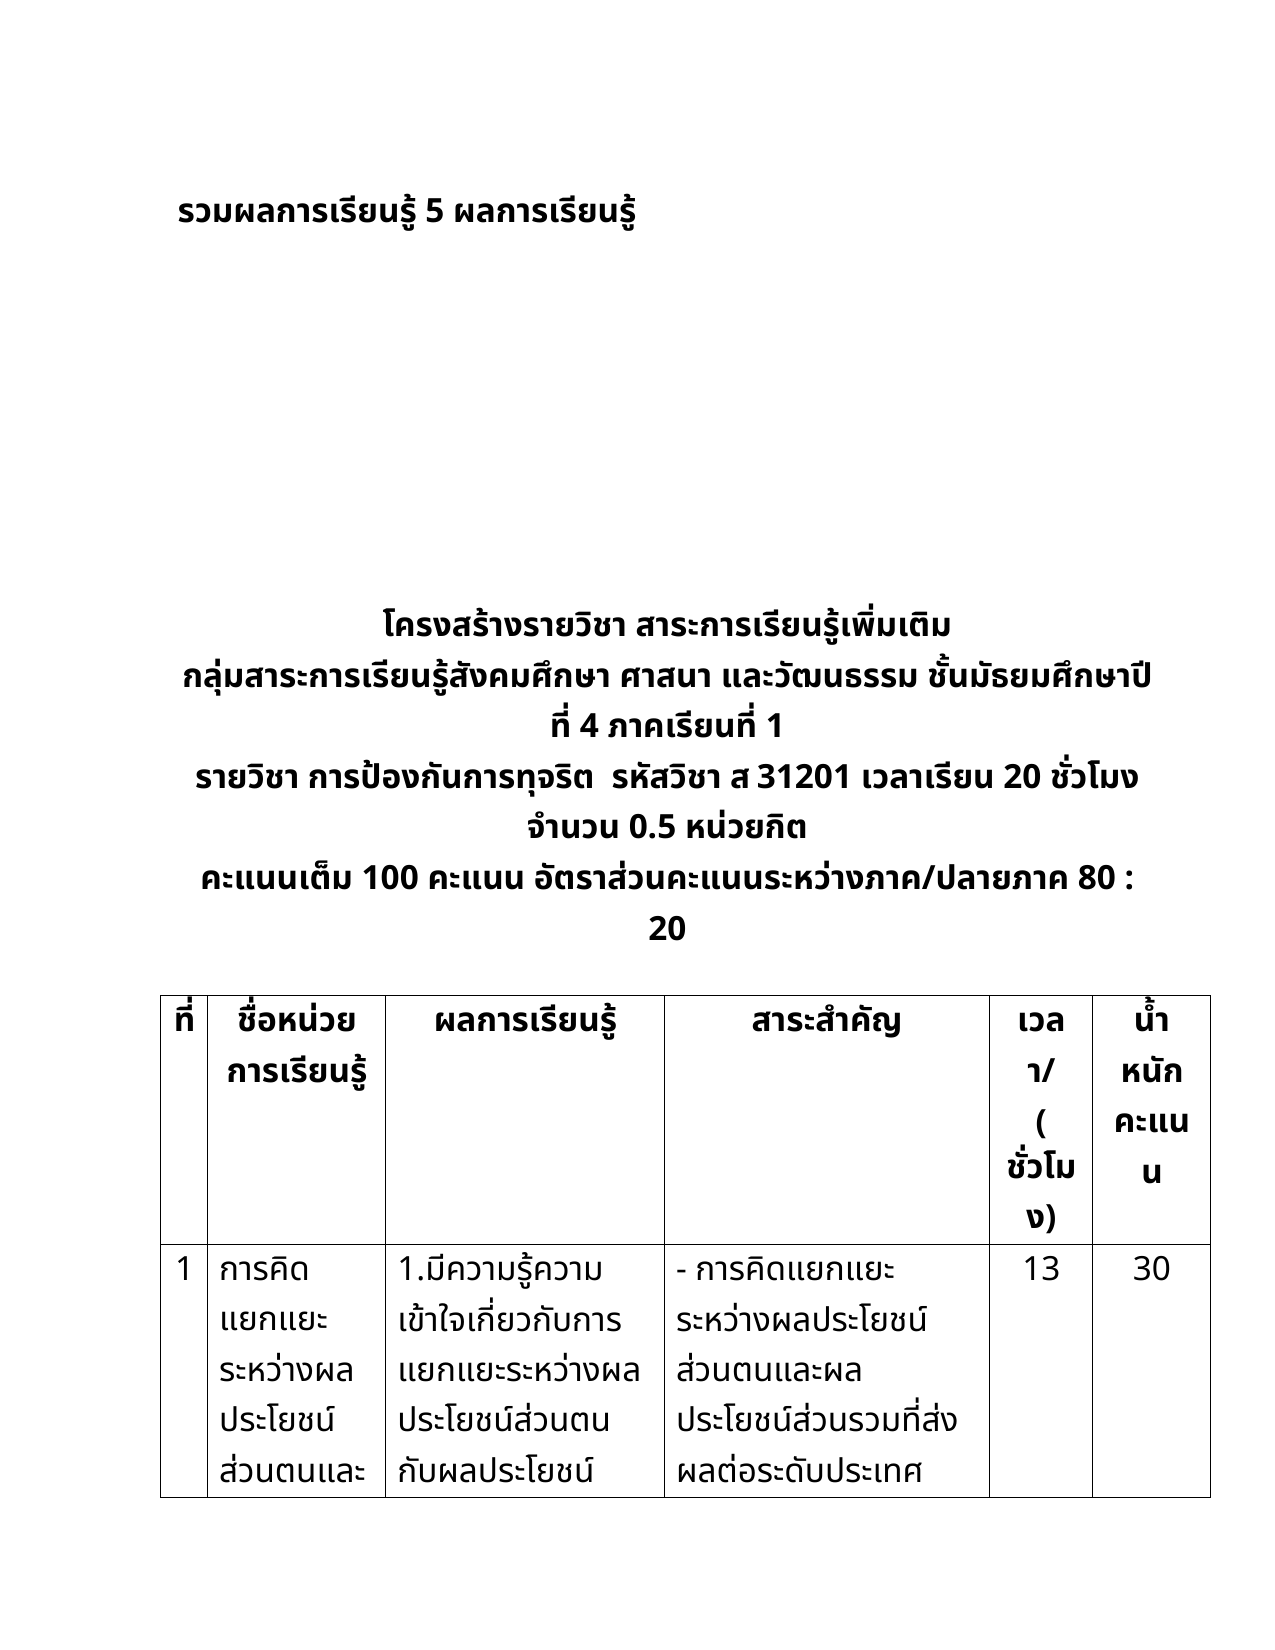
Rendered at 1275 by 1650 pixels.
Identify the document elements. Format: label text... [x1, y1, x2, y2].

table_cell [386, 1245, 664, 1497]
text กลุ่มสาระการเรียนรู้สังคมศึกษา ศาสนา และวัฒนธรรม ชั้นมัธยมศึกษาปีที่ 4 ภาคเรียนที่ 1 [177, 652, 1157, 753]
table_header ผลการเรียนรู้ [386, 996, 664, 1244]
text คะแนนเต็ม 100 คะแนน อัตราส่วนคะแนนระหว่างภาค/ปลายภาค 80 : 20 [177, 854, 1157, 950]
table_header น้ำหนักคะแนน [1093, 996, 1210, 1244]
table_header ชื่อหน่วยการเรียนรู้ [208, 996, 385, 1244]
text รายวิชา การป้องกันการทุจริต รหัสวิชา ส31201 เวลาเรียน 20 ชั่วโมง จำนวน 0.5 หน่วยกิต [177, 753, 1157, 854]
table_header เวลา/(ชั่วโมง) [990, 996, 1092, 1244]
text รวมผลการเรียนรู้ 5 ผลการเรียนรู้ [177, 187, 1157, 238]
table_cell 30 [1093, 1245, 1210, 1497]
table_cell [208, 1245, 385, 1497]
text โครงสร้างรายวิชา สาระการเรียนรู้เพิ่มเติม [177, 601, 1157, 652]
table_cell 1 [161, 1245, 207, 1497]
table_cell 13 [990, 1245, 1092, 1497]
table_header ที่ [161, 996, 207, 1244]
table_header สาระสำคัญ [665, 996, 989, 1244]
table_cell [665, 1245, 989, 1497]
